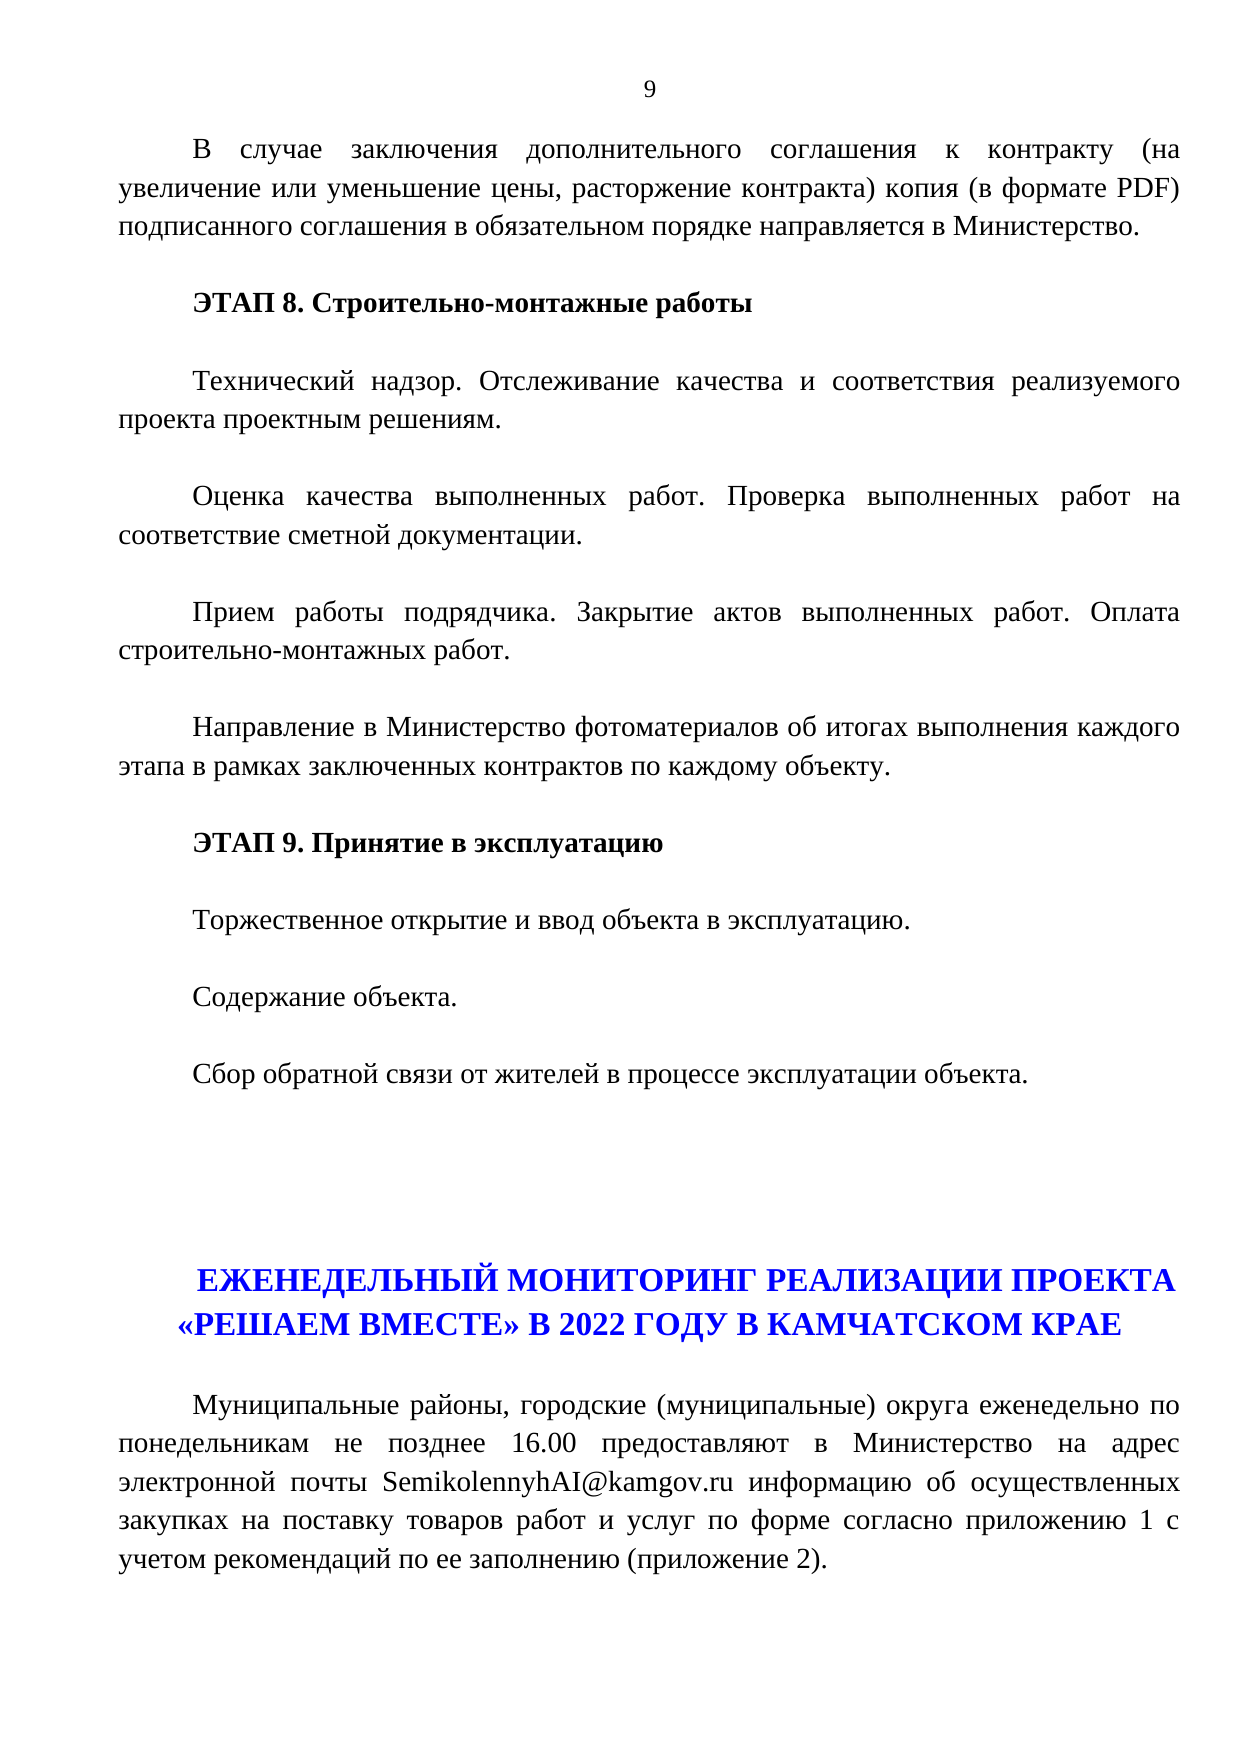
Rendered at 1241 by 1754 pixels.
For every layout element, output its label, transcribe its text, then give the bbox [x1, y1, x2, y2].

text В случае заключения дополнительного соглашения к контракту (на увеличение или уменьшение цены, расторжение контракта) копия (в формате PDF) подписанного соглашения в обязательном порядке направляется в Министерство. [118, 131, 1181, 242]
text Торжественное открытие и ввод объекта в эксплуатацию. [118, 902, 1181, 936]
text Оценка качества выполненных работ. Проверка выполненных работ на соответствие сметной документации. [118, 478, 1181, 550]
text Технический надзор. Отслеживание качества и соответствия реализуемого проекта проектным решениям. [118, 363, 1181, 435]
text ЭТАП 9. Принятие в эксплуатацию [118, 825, 1181, 859]
text Прием работы подрядчика. Закрытие актов выполненных работ. Оплата строительно-монтажных работ. [118, 594, 1181, 666]
text ЕЖЕНЕДЕЛЬНЫЙ МОНИТОРИНГ РЕАЛИЗАЦИИ ПРОЕКТА «РЕШАЕМ ВМЕСТЕ» В 2022 ГОДУ В КАМЧАТСКОМ КРАЕ [118, 1260, 1181, 1342]
text Сбор обратной связи от жителей в процессе эксплуатации объекта. [118, 1056, 1181, 1090]
text Содержание объекта. [118, 979, 1181, 1013]
text ЭТАП 8. Строительно-монтажные работы [118, 286, 1181, 319]
text Муниципальные районы, городские (муниципальные) округа еженедельно по понедельникам не позднее 16.00 предоставляют в Министерство на адрес электронной почты SemikolennyhAI@kamgov.ru информацию об осуществленных закупках на поставку товаров работ и услуг по форме согласно приложению 1 с учетом рекомендаций по ее заполнению (приложение 2). [118, 1387, 1181, 1574]
text Направление в Министерство фотоматериалов об итогах выполнения каждого этапа в рамках заключенных контрактов по каждому объекту. [118, 709, 1181, 782]
